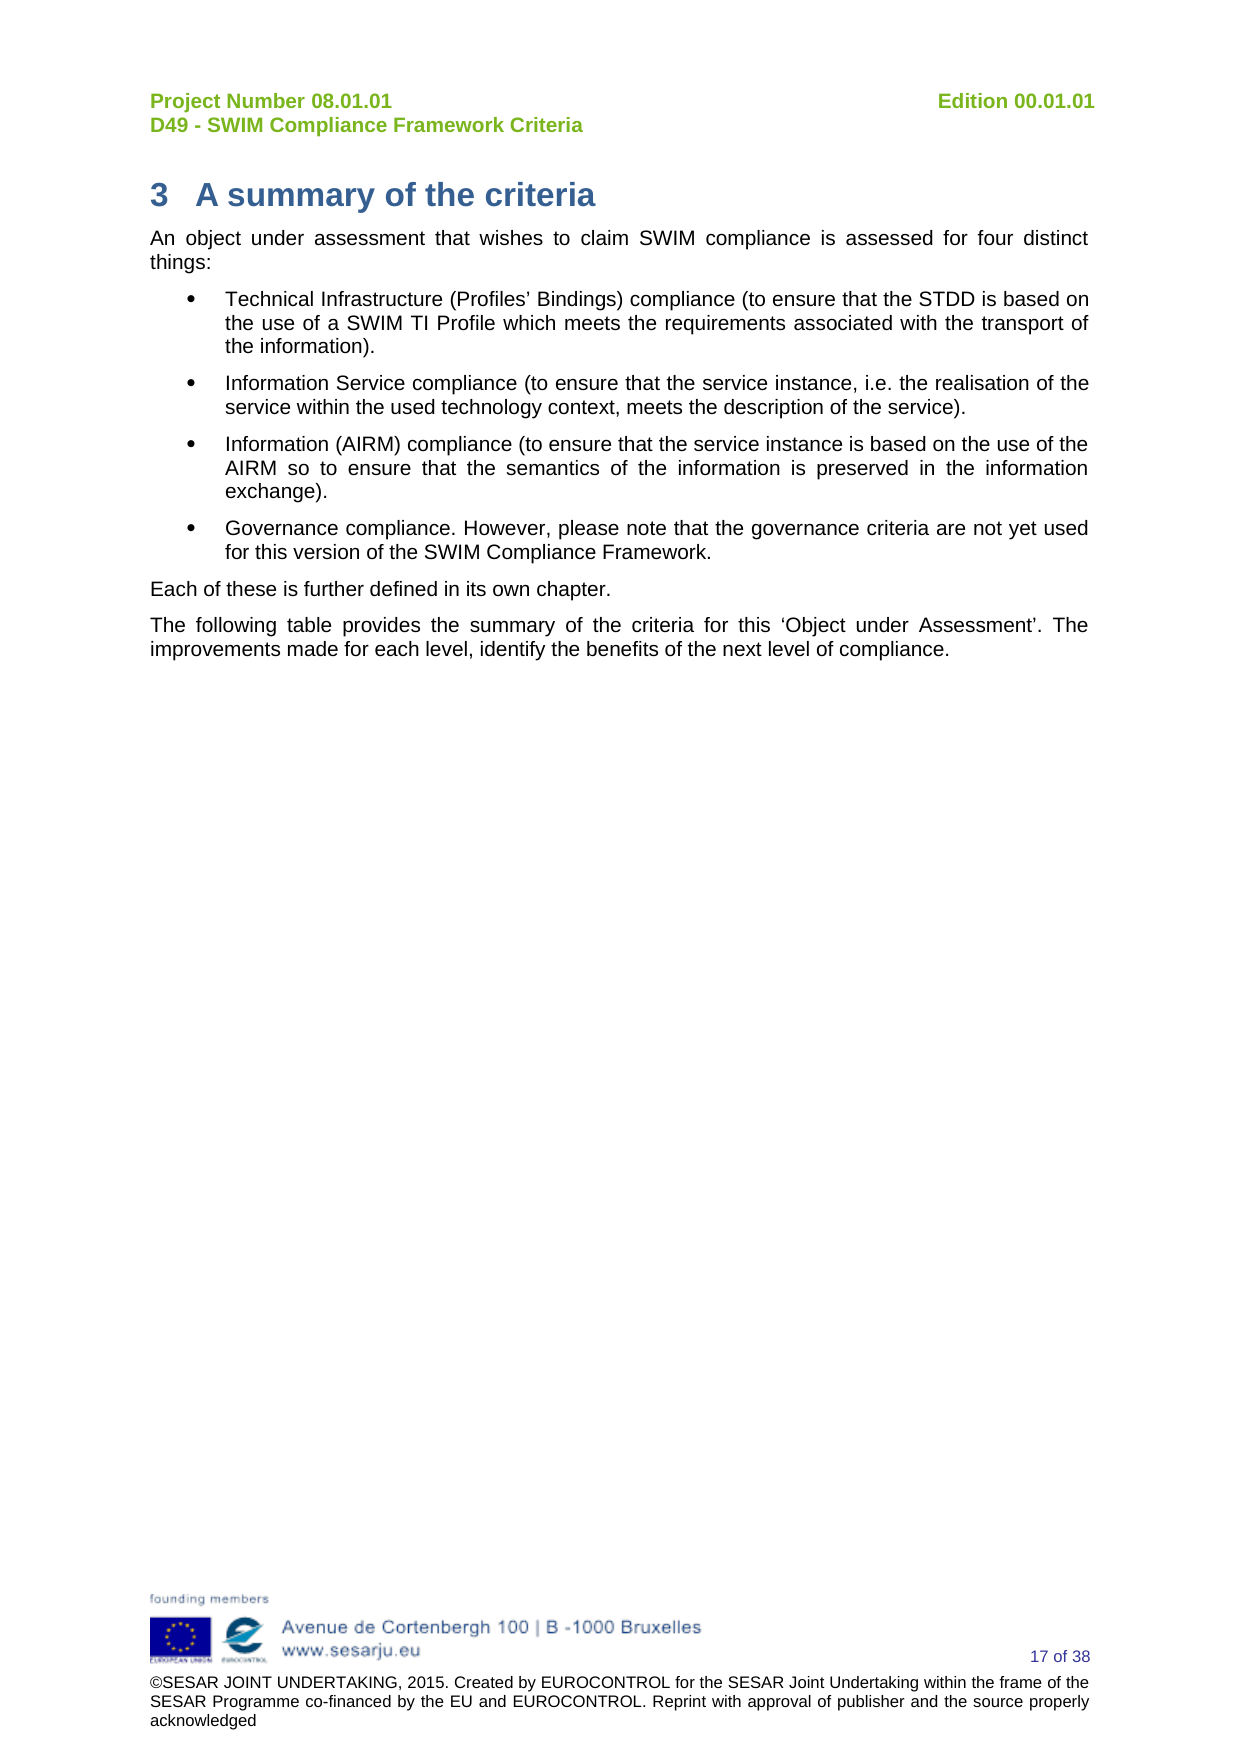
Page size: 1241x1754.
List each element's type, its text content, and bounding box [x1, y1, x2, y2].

text The following table provides the summary of the criteria for this ‘Object under Assessment’. The improvements made for each level, identify the benefits of the next level of compliance. [150, 613, 1090, 661]
list Technical Infrastructure (Profiles’ Bindings) compliance (to ensure that the STDD is based on the use of a SWIM TI Profile which meets the requirements associated with the transport of the information). [187, 286, 1090, 358]
subtitle A summary of the criteria [150, 175, 1090, 213]
list Information Service compliance (to ensure that the service instance, i.e. the realisation of the service within the used technology context, meets the description of the service). [187, 371, 1090, 419]
text An object under assessment that wishes to claim SWIM compliance is assessed for four distinct things: [150, 226, 1090, 274]
list Information (AIRM) compliance (to ensure that the service instance is based on the use of the AIRM so to ensure that the semantics of the information is preserved in the information exchange). [187, 431, 1090, 503]
picture [150, 1594, 705, 1667]
text Each of these is further defined in its own chapter. [150, 576, 1090, 600]
list Governance compliance. However, please note that the governance criteria are not yet used for this version of the SWIM Compliance Framework. [187, 516, 1090, 564]
